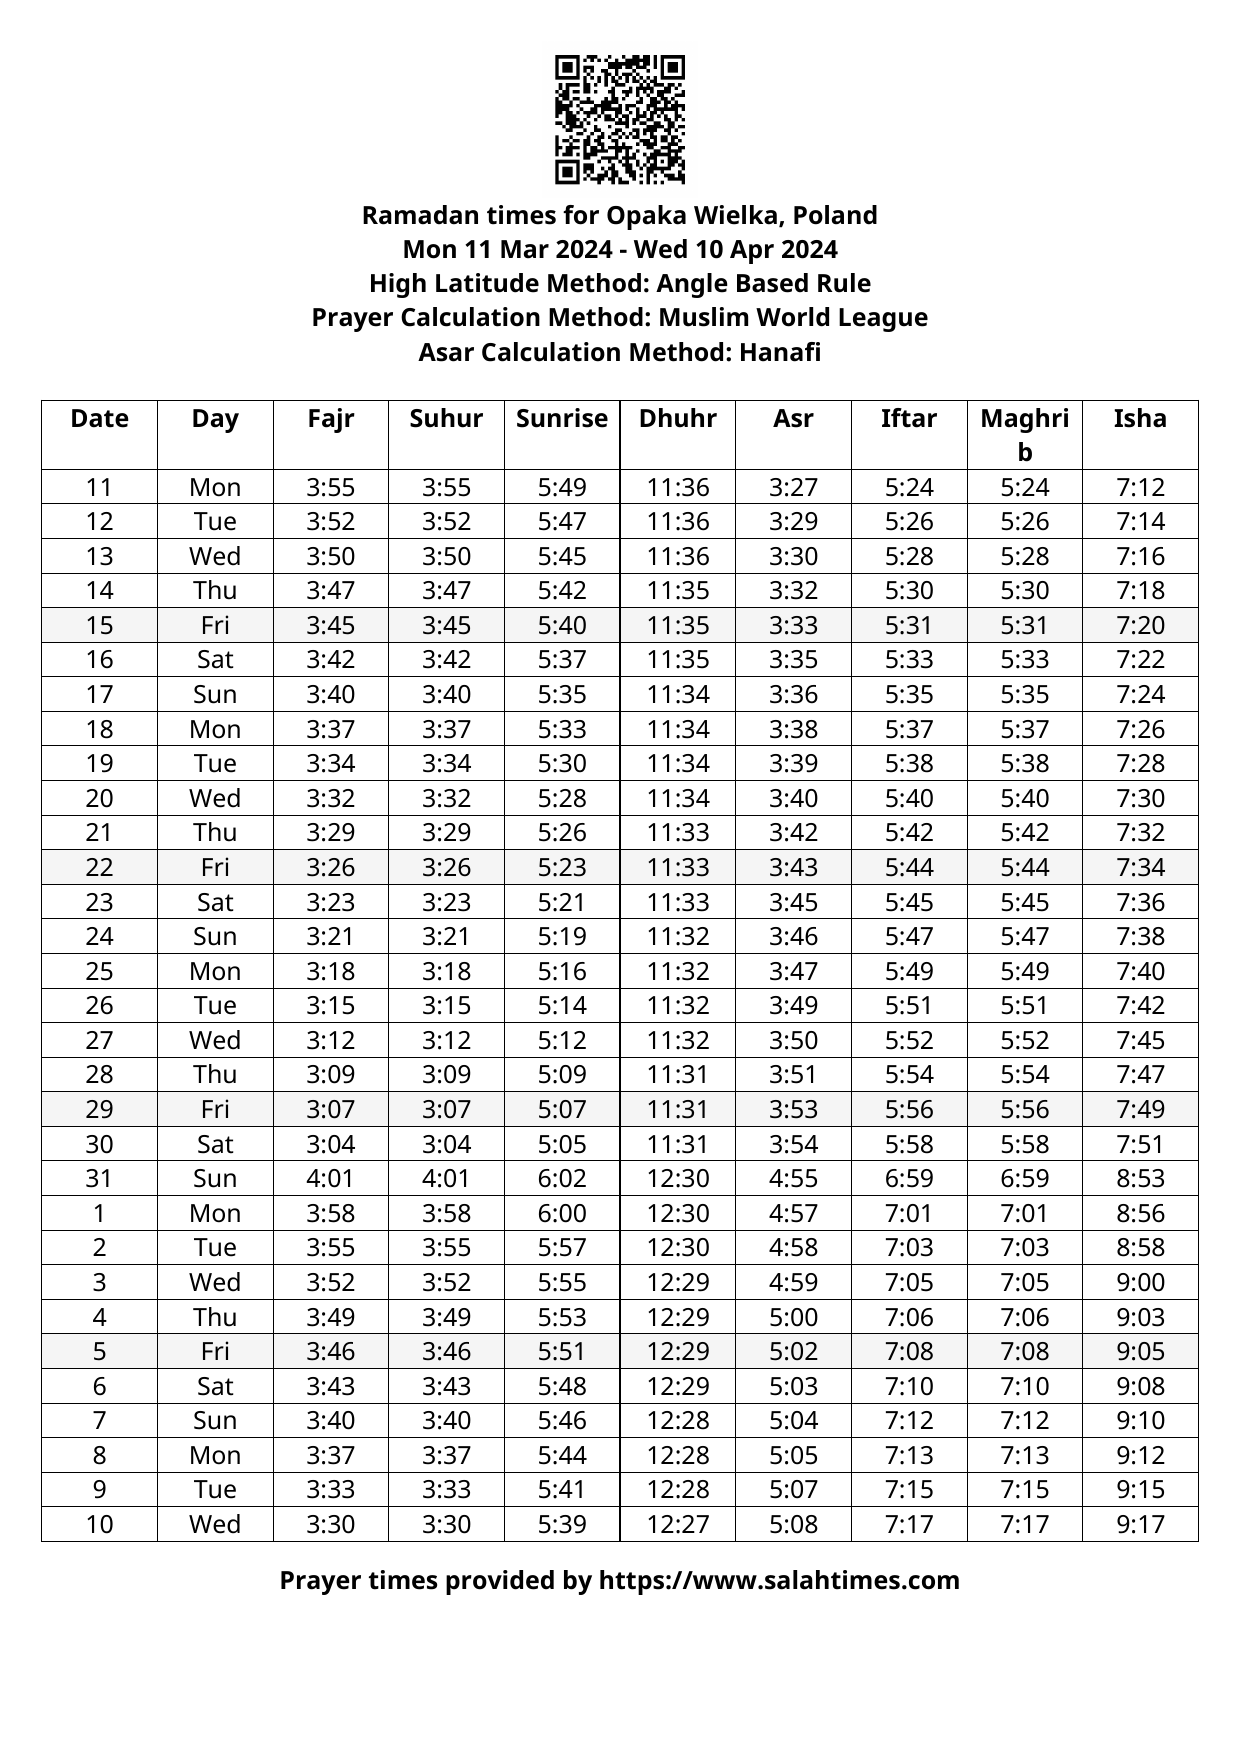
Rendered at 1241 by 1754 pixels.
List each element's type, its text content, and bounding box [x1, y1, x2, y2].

table_cell 29 [42, 1092, 157, 1126]
table_cell 24 [42, 919, 157, 953]
table_cell 3:09 [389, 1058, 504, 1091]
table_cell 11:31 [621, 1092, 735, 1126]
table_cell 3:33 [274, 1473, 388, 1506]
table_cell 5:38 [968, 746, 1082, 780]
table_cell 15 [42, 608, 157, 642]
table_cell 3:40 [389, 677, 504, 711]
table_cell Mon [158, 1196, 273, 1229]
table_cell 7:16 [1083, 539, 1198, 572]
text Mon 11 Mar 2024 - Wed 10 Apr 2024 [42, 232, 1198, 266]
table_cell 3:23 [389, 885, 504, 918]
table_header Fajr [274, 401, 388, 469]
table_cell 7:06 [852, 1300, 967, 1333]
table_cell 5:44 [505, 1438, 619, 1472]
table_cell 3:45 [274, 608, 388, 642]
table_cell 3:55 [274, 1231, 388, 1264]
text Asar Calculation Method: Hanafi [42, 334, 1198, 368]
table_cell 3:34 [389, 746, 504, 780]
table_cell 3:43 [274, 1369, 388, 1402]
table_cell 5:24 [968, 470, 1082, 503]
table_cell 7:20 [1083, 608, 1198, 642]
table_cell 7:08 [968, 1334, 1082, 1368]
table_cell Fri [158, 1092, 273, 1126]
table_cell 7:17 [852, 1507, 967, 1541]
table_cell Thu [158, 1300, 273, 1333]
table_cell 5:08 [736, 1507, 851, 1541]
table_cell 11:36 [621, 470, 735, 503]
table_cell 8 [42, 1438, 157, 1472]
table_cell 7:49 [1083, 1092, 1198, 1126]
table_cell 5:58 [968, 1127, 1082, 1160]
table_cell 3:23 [274, 885, 388, 918]
table_cell 3:07 [274, 1092, 388, 1126]
table_cell 7:06 [968, 1300, 1082, 1333]
table_cell 11:34 [621, 677, 735, 711]
table_cell 12:30 [621, 1196, 735, 1229]
table_cell 3:29 [389, 816, 504, 849]
table_cell 5:42 [968, 816, 1082, 849]
table_cell 12:29 [621, 1300, 735, 1333]
table_cell 3:18 [274, 954, 388, 987]
table_cell 3:21 [274, 919, 388, 953]
table_cell 5:51 [968, 989, 1082, 1022]
table_cell 5:35 [852, 677, 967, 711]
table_cell 4 [42, 1300, 157, 1333]
table_cell 7:15 [852, 1473, 967, 1506]
table_cell 5:44 [852, 850, 967, 884]
table_cell 7:32 [1083, 816, 1198, 849]
table_cell 11:36 [621, 539, 735, 572]
table_cell 9:15 [1083, 1473, 1198, 1506]
table_cell 5:52 [968, 1023, 1082, 1057]
table_cell 14 [42, 574, 157, 607]
table_cell 4:57 [736, 1196, 851, 1229]
table_cell 3:27 [736, 470, 851, 503]
table_cell 5:54 [968, 1058, 1082, 1091]
table_cell 3:42 [274, 643, 388, 676]
table_cell 7:14 [1083, 504, 1198, 538]
table_cell Tue [158, 1231, 273, 1264]
table_cell Tue [158, 746, 273, 780]
table_cell 7:12 [968, 1404, 1082, 1437]
table_cell 5:31 [852, 608, 967, 642]
table_cell 9:08 [1083, 1369, 1198, 1402]
table_cell Sun [158, 919, 273, 953]
table_cell 6:59 [852, 1161, 967, 1195]
table_cell 11:35 [621, 574, 735, 607]
table_cell 17 [42, 677, 157, 711]
table_cell 5:37 [852, 712, 967, 745]
table_cell 5:19 [505, 919, 619, 953]
table_cell 7:03 [852, 1231, 967, 1264]
table_cell Sat [158, 885, 273, 918]
table_cell 3:09 [274, 1058, 388, 1091]
table_header Date [42, 401, 157, 469]
table_cell 7:47 [1083, 1058, 1198, 1091]
table_cell 5:46 [505, 1404, 619, 1437]
table_cell Thu [158, 1058, 273, 1091]
table_cell 11:33 [621, 850, 735, 884]
table_cell 5:05 [505, 1127, 619, 1160]
table_cell 7 [42, 1404, 157, 1437]
table_cell Thu [158, 574, 273, 607]
table_cell 8:58 [1083, 1231, 1198, 1264]
table_cell 7:13 [852, 1438, 967, 1472]
table_cell 3:46 [389, 1334, 504, 1368]
table_cell 7:10 [852, 1369, 967, 1402]
table_cell 5:03 [736, 1369, 851, 1402]
table_cell 5:51 [852, 989, 967, 1022]
table_cell 7:12 [852, 1404, 967, 1437]
table_cell 3:46 [736, 919, 851, 953]
table_cell 3:52 [389, 504, 504, 538]
table_cell 9:10 [1083, 1404, 1198, 1437]
table_cell Sat [158, 1369, 273, 1402]
table_cell 5:44 [968, 850, 1082, 884]
table_cell 8:53 [1083, 1161, 1198, 1195]
table_cell Wed [158, 781, 273, 814]
table_cell 5:35 [505, 677, 619, 711]
table_cell 3:26 [274, 850, 388, 884]
table_cell 3:29 [274, 816, 388, 849]
table_cell 9 [42, 1473, 157, 1506]
table_cell 3:40 [274, 677, 388, 711]
table_cell 23 [42, 885, 157, 918]
text Ramadan times for Opaka Wielka, Poland [42, 198, 1198, 232]
table_cell 5:45 [505, 539, 619, 572]
table_cell 5:48 [505, 1369, 619, 1402]
table_cell 3:53 [736, 1092, 851, 1126]
table_cell 7:01 [852, 1196, 967, 1229]
table_cell 12:27 [621, 1507, 735, 1541]
table_cell 5:40 [505, 608, 619, 642]
table_cell 3:52 [274, 1265, 388, 1299]
table_cell Thu [158, 816, 273, 849]
table_cell 19 [42, 746, 157, 780]
table_cell 3:37 [389, 712, 504, 745]
table_cell 3:55 [274, 470, 388, 503]
table_cell 3:54 [736, 1127, 851, 1160]
table_cell 3:32 [274, 781, 388, 814]
table_cell 7:01 [968, 1196, 1082, 1229]
table_cell 5:31 [968, 608, 1082, 642]
table_cell 5:00 [736, 1300, 851, 1333]
table_cell 3:30 [274, 1507, 388, 1541]
table_cell 5:04 [736, 1404, 851, 1437]
table_cell 3:42 [389, 643, 504, 676]
table_cell 4:59 [736, 1265, 851, 1299]
table_cell Mon [158, 954, 273, 987]
table_cell 3:58 [389, 1196, 504, 1229]
table_cell 7:30 [1083, 781, 1198, 814]
table_cell 31 [42, 1161, 157, 1195]
table_cell 3:52 [389, 1265, 504, 1299]
table_cell 3:30 [389, 1507, 504, 1541]
table_cell 3 [42, 1265, 157, 1299]
table_cell 3:43 [736, 850, 851, 884]
table_cell 11:35 [621, 608, 735, 642]
table_cell 5:47 [852, 919, 967, 953]
table_cell 3:40 [389, 1404, 504, 1437]
table_cell Fri [158, 608, 273, 642]
table_cell 11:32 [621, 989, 735, 1022]
table_header Maghrib [968, 401, 1082, 469]
table_cell Mon [158, 1438, 273, 1472]
table_cell 4:55 [736, 1161, 851, 1195]
table_cell 11:34 [621, 746, 735, 780]
table_cell 3:36 [736, 677, 851, 711]
table_cell 3:26 [389, 850, 504, 884]
table_cell 5:37 [505, 643, 619, 676]
table_cell 7:18 [1083, 574, 1198, 607]
table_cell 5:33 [505, 712, 619, 745]
table_cell 25 [42, 954, 157, 987]
table_cell 5:39 [505, 1507, 619, 1541]
table_cell 12 [42, 504, 157, 538]
table_cell 3:55 [389, 470, 504, 503]
table_cell 5:05 [736, 1438, 851, 1472]
table_cell 20 [42, 781, 157, 814]
table_cell 13 [42, 539, 157, 572]
table_cell 3:42 [736, 816, 851, 849]
table_cell 3:34 [274, 746, 388, 780]
table_cell 3:58 [274, 1196, 388, 1229]
table_header Isha [1083, 401, 1198, 469]
table_cell 5:41 [505, 1473, 619, 1506]
table_cell 5:56 [852, 1092, 967, 1126]
table_cell 5:12 [505, 1023, 619, 1057]
table_cell 9:00 [1083, 1265, 1198, 1299]
table_cell Wed [158, 1265, 273, 1299]
table_cell 6:00 [505, 1196, 619, 1229]
table_cell 3:49 [389, 1300, 504, 1333]
table_header Sunrise [505, 401, 619, 469]
table_cell 27 [42, 1023, 157, 1057]
table_cell 12:29 [621, 1369, 735, 1402]
table_header Day [158, 401, 273, 469]
table_cell 5:35 [968, 677, 1082, 711]
table_cell 1 [42, 1196, 157, 1229]
table_cell 7:22 [1083, 643, 1198, 676]
table_cell 5:47 [968, 919, 1082, 953]
table_cell 7:42 [1083, 989, 1198, 1022]
table_cell 9:05 [1083, 1334, 1198, 1368]
table_cell 5:37 [968, 712, 1082, 745]
table_cell 7:28 [1083, 746, 1198, 780]
table_cell 5:16 [505, 954, 619, 987]
table_cell 5:38 [852, 746, 967, 780]
table_cell 3:46 [274, 1334, 388, 1368]
table_cell 3:32 [736, 574, 851, 607]
table_cell 3:50 [274, 539, 388, 572]
table_cell 7:12 [1083, 470, 1198, 503]
table_cell Fri [158, 1334, 273, 1368]
table_cell 5:57 [505, 1231, 619, 1264]
table_cell 6:59 [968, 1161, 1082, 1195]
table_cell 3:30 [736, 539, 851, 572]
table_cell 5:58 [852, 1127, 967, 1160]
table_cell 5:49 [968, 954, 1082, 987]
text Prayer Calculation Method: Muslim World League [42, 300, 1198, 334]
table_cell 7:45 [1083, 1023, 1198, 1057]
table_cell Tue [158, 504, 273, 538]
table_cell 3:51 [736, 1058, 851, 1091]
table_cell 5:07 [736, 1473, 851, 1506]
table_cell 3:32 [389, 781, 504, 814]
table_cell 5:24 [852, 470, 967, 503]
table_cell 3:55 [389, 1231, 504, 1264]
table_cell 22 [42, 850, 157, 884]
table_cell Sat [158, 1127, 273, 1160]
table_cell 3:37 [274, 1438, 388, 1472]
table_cell 18 [42, 712, 157, 745]
table_cell 3:37 [274, 712, 388, 745]
table_cell 9:03 [1083, 1300, 1198, 1333]
table_cell 8:56 [1083, 1196, 1198, 1229]
table_cell Tue [158, 1473, 273, 1506]
table_cell 10 [42, 1507, 157, 1541]
table_cell 5:56 [968, 1092, 1082, 1126]
table_cell 5:28 [852, 539, 967, 572]
table_cell 30 [42, 1127, 157, 1160]
table_cell 5:26 [852, 504, 967, 538]
table_cell 3:18 [389, 954, 504, 987]
table_cell 7:08 [852, 1334, 967, 1368]
table_cell Mon [158, 470, 273, 503]
table_cell Wed [158, 1507, 273, 1541]
table_cell 5:40 [968, 781, 1082, 814]
table_cell 3:50 [389, 539, 504, 572]
table_cell 4:58 [736, 1231, 851, 1264]
table_cell 5:09 [505, 1058, 619, 1091]
table_cell 7:40 [1083, 954, 1198, 987]
table_cell 3:45 [389, 608, 504, 642]
table_cell 7:15 [968, 1473, 1082, 1506]
table_cell 5:47 [505, 504, 619, 538]
table_cell Wed [158, 539, 273, 572]
table_cell 3:47 [389, 574, 504, 607]
table_cell 7:36 [1083, 885, 1198, 918]
table_cell 4:01 [389, 1161, 504, 1195]
table_cell 7:05 [852, 1265, 967, 1299]
table_cell 6 [42, 1369, 157, 1402]
table_cell 11:32 [621, 1023, 735, 1057]
table_cell 5:45 [852, 885, 967, 918]
table_cell 28 [42, 1058, 157, 1091]
table_cell 5:28 [505, 781, 619, 814]
table_cell Mon [158, 712, 273, 745]
table_cell 3:04 [274, 1127, 388, 1160]
table_cell 5:52 [852, 1023, 967, 1057]
table_cell 5:07 [505, 1092, 619, 1126]
table_cell 5:42 [852, 816, 967, 849]
table_cell 3:29 [736, 504, 851, 538]
table_cell 5:30 [968, 574, 1082, 607]
table_cell 3:49 [736, 989, 851, 1022]
table_header Iftar [852, 401, 967, 469]
table_cell 5:45 [968, 885, 1082, 918]
table_cell 7:38 [1083, 919, 1198, 953]
table_cell 3:21 [389, 919, 504, 953]
table_cell 5:14 [505, 989, 619, 1022]
table_cell 12:29 [621, 1334, 735, 1368]
table_cell 3:04 [389, 1127, 504, 1160]
table_cell 5:53 [505, 1300, 619, 1333]
table_cell 3:52 [274, 504, 388, 538]
table_cell 11:35 [621, 643, 735, 676]
table_cell 7:03 [968, 1231, 1082, 1264]
text High Latitude Method: Angle Based Rule [42, 266, 1198, 300]
table_cell 3:39 [736, 746, 851, 780]
table_cell 3:49 [274, 1300, 388, 1333]
table_cell Wed [158, 1023, 273, 1057]
table_cell 5:55 [505, 1265, 619, 1299]
table_cell 5:02 [736, 1334, 851, 1368]
table_cell Fri [158, 850, 273, 884]
table_header Asr [736, 401, 851, 469]
table_cell 12:29 [621, 1265, 735, 1299]
table_cell 3:12 [389, 1023, 504, 1057]
table_cell 11:31 [621, 1058, 735, 1091]
table_cell 7:10 [968, 1369, 1082, 1402]
table_cell 3:37 [389, 1438, 504, 1472]
table_cell 11:34 [621, 781, 735, 814]
table_header Dhuhr [621, 401, 735, 469]
table_cell 5:21 [505, 885, 619, 918]
table_cell 3:15 [274, 989, 388, 1022]
table_cell 7:24 [1083, 677, 1198, 711]
text Prayer times provided by https://www.salahtimes.com [42, 1563, 1198, 1597]
table_cell 3:38 [736, 712, 851, 745]
table_cell Sun [158, 1161, 273, 1195]
table_cell 3:33 [736, 608, 851, 642]
table_cell Sat [158, 643, 273, 676]
table_cell Tue [158, 989, 273, 1022]
picture [542, 41, 699, 198]
table_cell 3:33 [389, 1473, 504, 1506]
table_cell 3:47 [736, 954, 851, 987]
table_cell 3:45 [736, 885, 851, 918]
table_cell 5:28 [968, 539, 1082, 572]
table_cell 11:32 [621, 919, 735, 953]
table_cell 3:40 [274, 1404, 388, 1437]
table_cell 3:43 [389, 1369, 504, 1402]
table_cell 5:23 [505, 850, 619, 884]
table_cell 16 [42, 643, 157, 676]
table_cell 3:40 [736, 781, 851, 814]
table_cell 11:32 [621, 954, 735, 987]
table_cell 2 [42, 1231, 157, 1264]
table_cell 3:50 [736, 1023, 851, 1057]
table_cell 5:26 [505, 816, 619, 849]
table_cell 21 [42, 816, 157, 849]
table_cell 5:49 [505, 470, 619, 503]
table_cell 3:35 [736, 643, 851, 676]
table_cell Sun [158, 1404, 273, 1437]
table_cell 7:13 [968, 1438, 1082, 1472]
table_cell 12:30 [621, 1231, 735, 1264]
table_cell 11:33 [621, 885, 735, 918]
table_cell 5:40 [852, 781, 967, 814]
table_cell 4:01 [274, 1161, 388, 1195]
table_cell 12:28 [621, 1473, 735, 1506]
table_cell 7:17 [968, 1507, 1082, 1541]
table_cell 7:34 [1083, 850, 1198, 884]
table_cell 9:17 [1083, 1507, 1198, 1541]
table_cell 6:02 [505, 1161, 619, 1195]
table_cell 3:15 [389, 989, 504, 1022]
table_cell 12:30 [621, 1161, 735, 1195]
table_cell 11:31 [621, 1127, 735, 1160]
table_cell 5:54 [852, 1058, 967, 1091]
table_cell 5:30 [505, 746, 619, 780]
table_header Suhur [389, 401, 504, 469]
table_cell 3:47 [274, 574, 388, 607]
table_cell 12:28 [621, 1438, 735, 1472]
table_cell 11:34 [621, 712, 735, 745]
table_cell 5 [42, 1334, 157, 1368]
table_cell Sun [158, 677, 273, 711]
table_cell 7:05 [968, 1265, 1082, 1299]
table_cell 5:51 [505, 1334, 619, 1368]
table_cell 5:33 [968, 643, 1082, 676]
table_cell 5:33 [852, 643, 967, 676]
table_cell 11:36 [621, 504, 735, 538]
table_cell 11 [42, 470, 157, 503]
table_cell 7:26 [1083, 712, 1198, 745]
table_cell 11:33 [621, 816, 735, 849]
table_cell 5:30 [852, 574, 967, 607]
table_cell 3:07 [389, 1092, 504, 1126]
table_cell 9:12 [1083, 1438, 1198, 1472]
table_cell 26 [42, 989, 157, 1022]
table_cell 3:12 [274, 1023, 388, 1057]
table_cell 12:28 [621, 1404, 735, 1437]
table_cell 5:26 [968, 504, 1082, 538]
table_cell 5:49 [852, 954, 967, 987]
table_cell 7:51 [1083, 1127, 1198, 1160]
table_cell 5:42 [505, 574, 619, 607]
